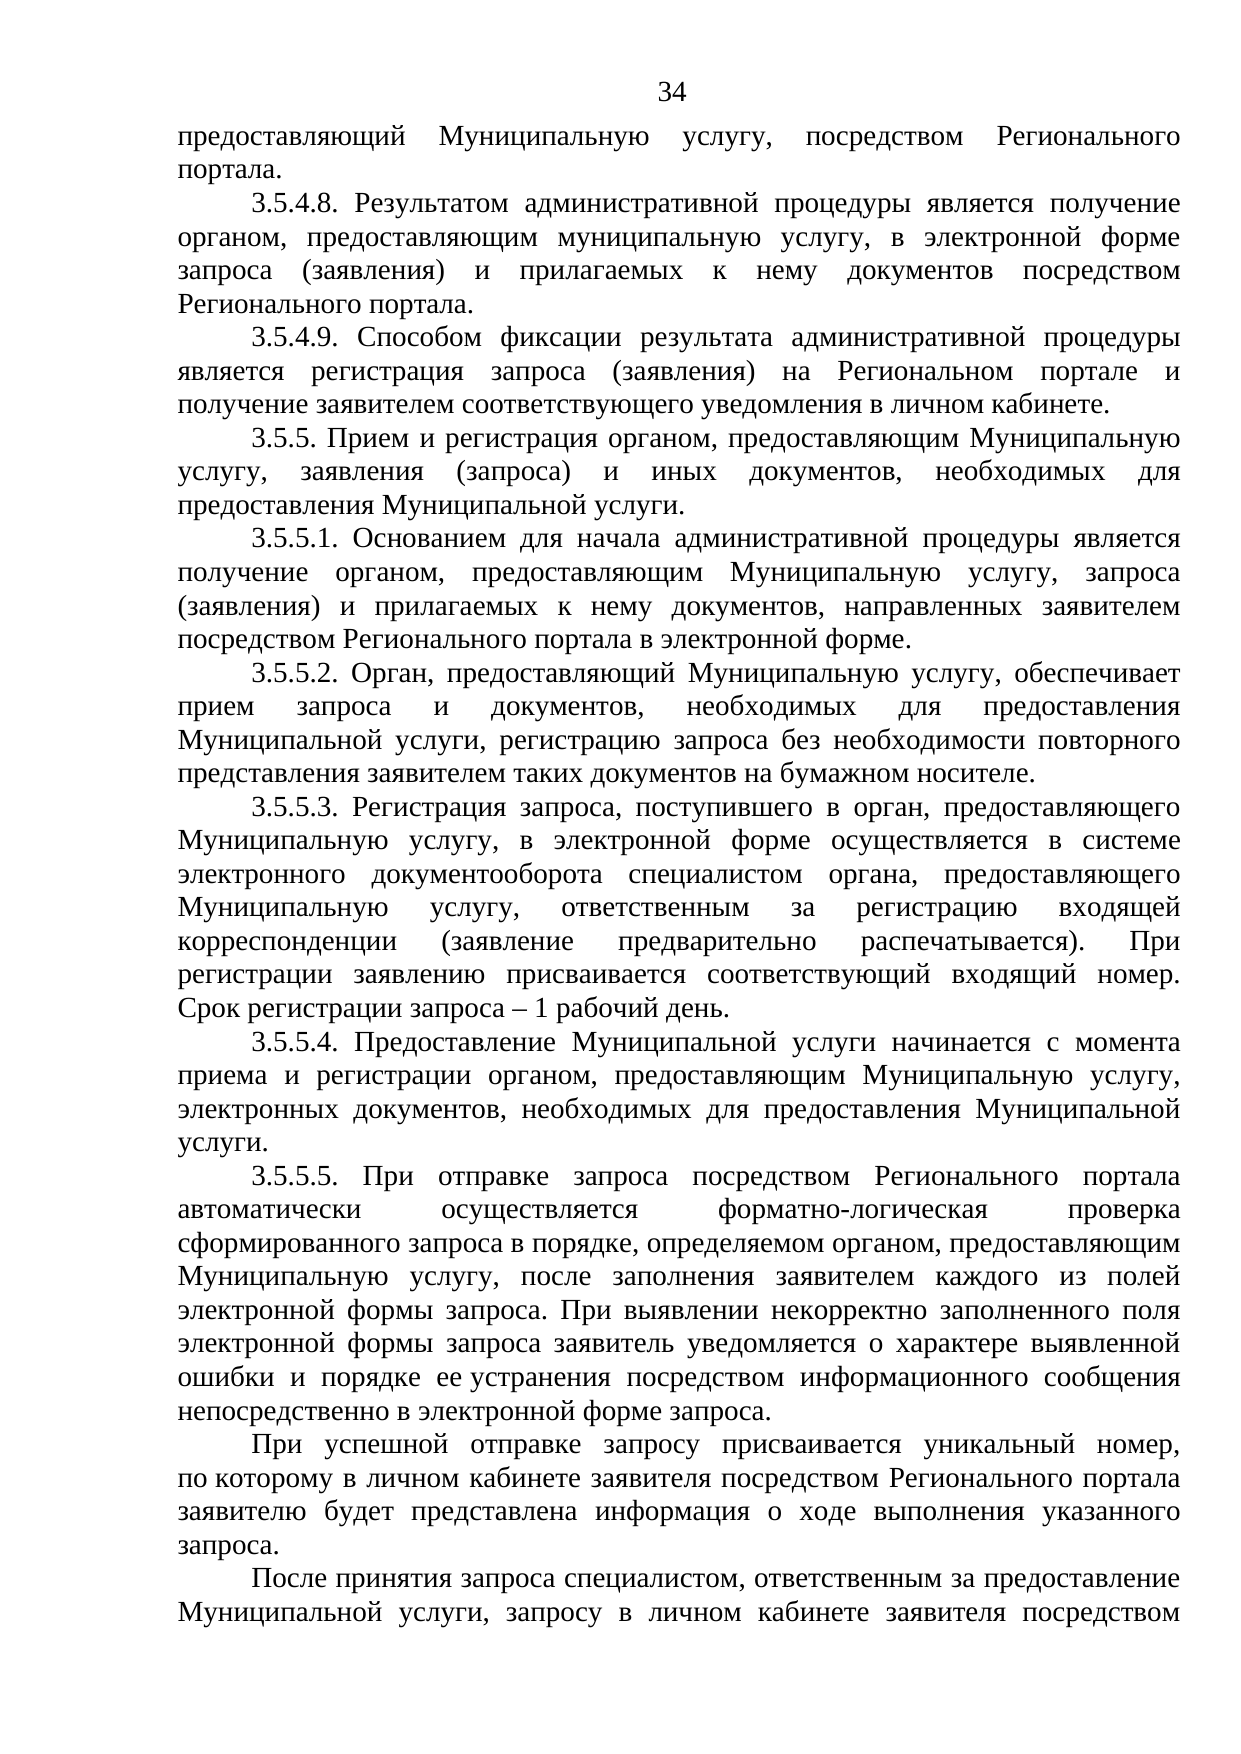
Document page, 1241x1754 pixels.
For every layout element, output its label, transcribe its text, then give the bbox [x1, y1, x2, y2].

text 3.5.4.8. Результатом административной процедуры является получение органом, предоставляющим муниципальную услугу, в электронной форме запроса (заявления) и прилагаемых к нему документов посредством Регионального портала. [177, 185, 1181, 319]
text 3.5.5. Прием и регистрация органом, предоставляющим Муниципальную услугу, заявления (запроса) и иных документов, необходимых для предоставления Муниципальной услуги. [177, 420, 1181, 521]
text При успешной отправке запросу присваивается уникальный номер, по которому в личном кабинете заявителя посредством Регионального портала заявителю будет представлена информация о ходе выполнения указанного запроса. [177, 1426, 1181, 1560]
text 3.5.5.1. Основанием для начала административной процедуры является получение органом, предоставляющим Муниципальную услугу, запроса (заявления) и прилагаемых к нему документов, направленных заявителем посредством Регионального портала в электронной форме. [177, 521, 1181, 655]
text 3.5.5.4. Предоставление Муниципальной услуги начинается с момента приема и регистрации органом, предоставляющим Муниципальную услугу, электронных документов, необходимых для предоставления Муниципальной услуги. [177, 1024, 1181, 1158]
text 3.5.4.9. Способом фиксации результата административной процедуры является регистрация запроса (заявления) на Региональном портале и получение заявителем соответствующего уведомления в личном кабинете. [177, 319, 1181, 420]
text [177, 1560, 1181, 1627]
text 3.5.5.5. При отправке запроса посредством Регионального портала автоматически осуществляется форматно-логическая проверка сформированного запроса в порядке, определяемом органом, предоставляющим Муниципальную услугу, после заполнения заявителем каждого из полей электронной формы запроса. При выявлении некорректно заполненного поля электронной формы запроса заявитель уведомляется о характере выявленной ошибки и порядке ее устранения посредством информационного сообщения непосредственно в электронной форме запроса. [177, 1158, 1181, 1426]
text 3.5.5.2. Орган, предоставляющий Муниципальную услугу, обеспечивает прием запроса и документов, необходимых для предоставления Муниципальной услуги, регистрацию запроса без необходимости повторного представления заявителем таких документов на бумажном носителе. [177, 655, 1181, 789]
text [177, 118, 1181, 185]
text 3.5.5.3. Регистрация запроса, поступившего в орган, предоставляющего Муниципальную услугу, в электронной форме осуществляется в системе электронного документооборота специалистом органа, предоставляющего Муниципальную услугу, ответственным за регистрацию входящей корреспонденции (заявление предварительно распечатывается). При регистрации заявлению присваивается соответствующий входящий номер. Срок регистрации запроса – 1 рабочий день. [177, 789, 1181, 1024]
